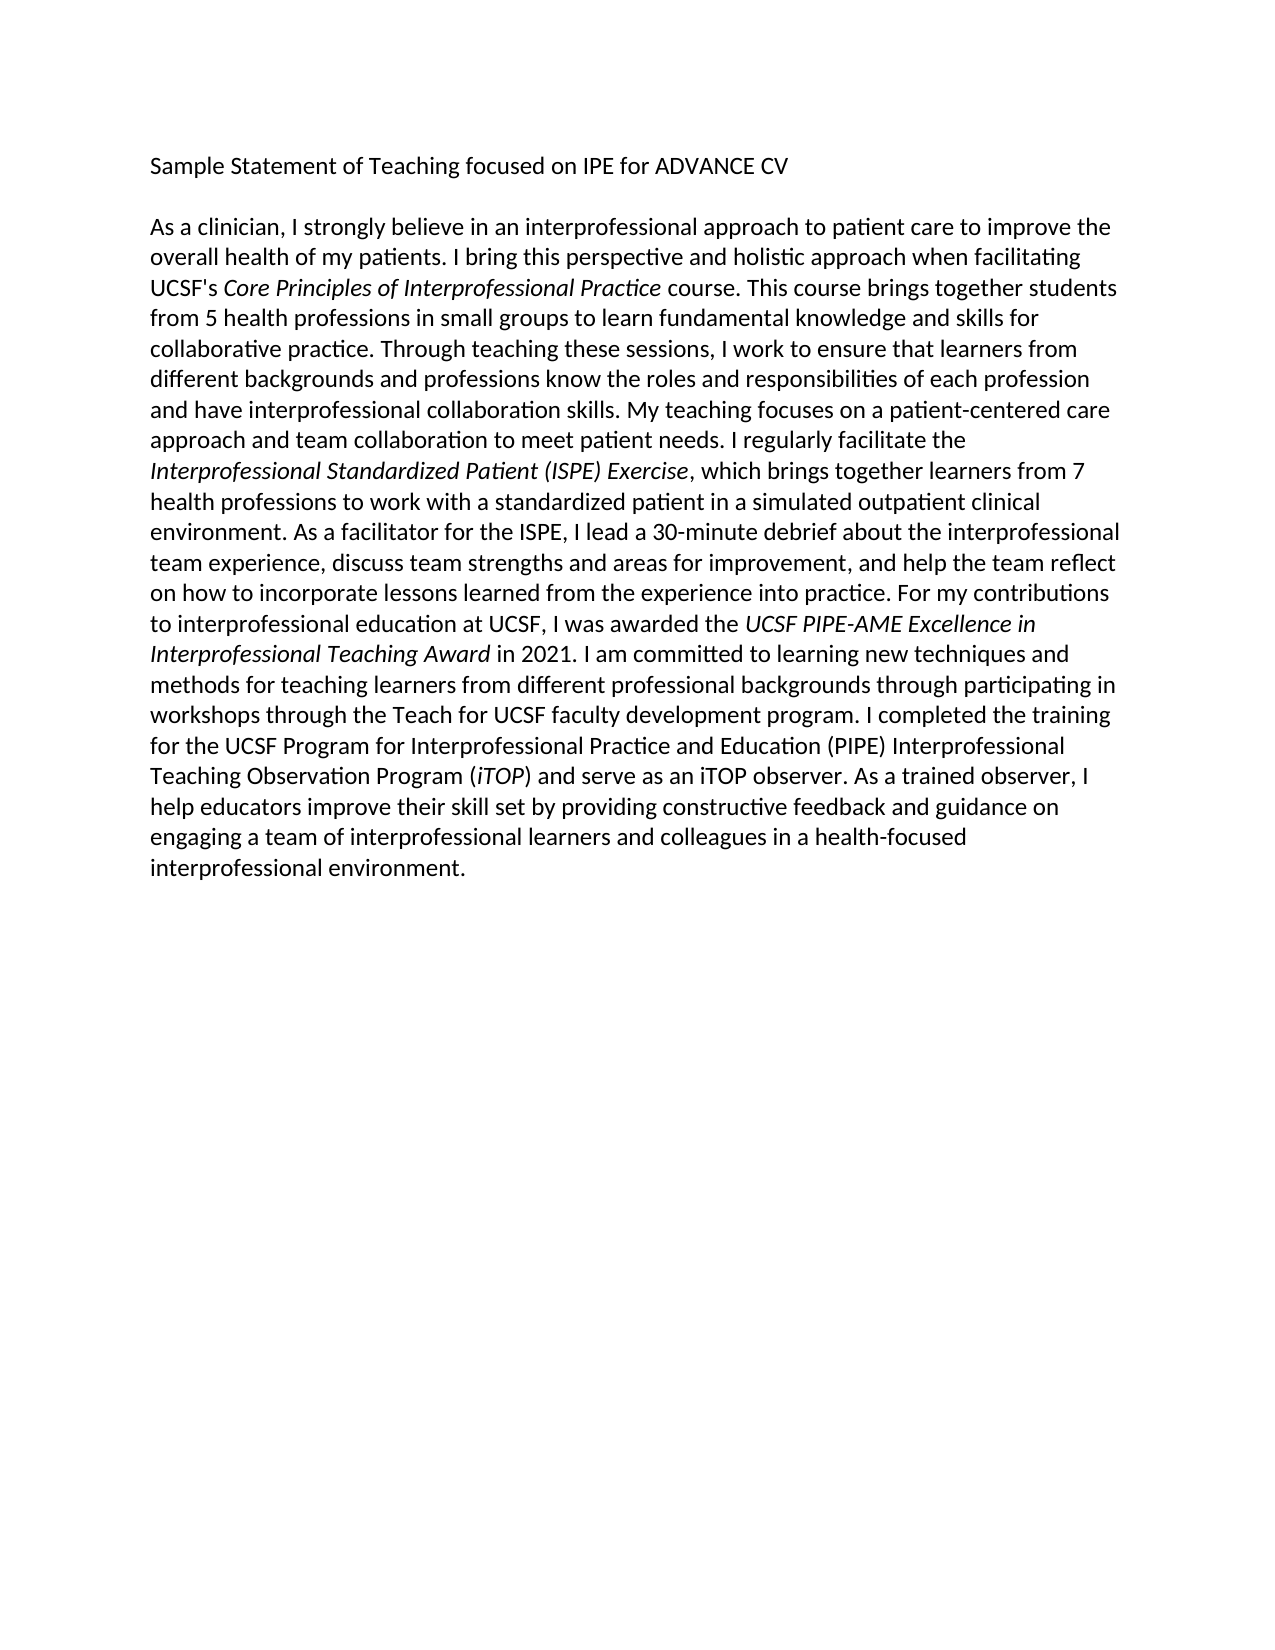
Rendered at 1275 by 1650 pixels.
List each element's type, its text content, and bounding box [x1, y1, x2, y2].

text As a clinician, I strongly believe in an interprofessional approach to patient care to improve the overall health of my patients. I bring this perspective and holistic approach when facilitating UCSF's Core Principles of Interprofessional Practice course. This course brings together students from 5 health professions in small groups to learn fundamental knowledge and skills for collaborative practice. Through teaching these sessions, I work to ensure that learners from different backgrounds and professions know the roles and responsibilities of each profession and have interprofessional collaboration skills. My teaching focuses on a patient-centered care approach and team collaboration to meet patient needs. I regularly facilitate the Interprofessional Standardized Patient (ISPE) Exercise, which brings together learners from 7 health professions to work with a standardized patient in a simulated outpatient clinical environment. As a facilitator for the ISPE, I lead a 30-minute debrief about the interprofessional team experience, discuss team strengths and areas for improvement, and help the team reflect on how to incorporate lessons learned from the experience into practice. For my contributions to interprofessional education at UCSF, I was awarded the UCSF PIPE-AME Excellence in Interprofessional Teaching Award in 2021. I am committed to learning new techniques and methods for teaching learners from different professional backgrounds through participating in workshops through the Teach for UCSF faculty development program. I completed the training for the UCSF Program for Interprofessional Practice and Education (PIPE) Interprofessional Teaching Observation Program (iTOP) and serve as an iTOP observer. As a trained observer, I help educators improve their skill set by providing constructive feedback and guidance on engaging a team of interprofessional learners and colleagues in a health-focused interprofessional environment. [150, 211, 1125, 882]
text Sample Statement of Teaching focused on IPE for ADVANCE CV [150, 150, 1125, 181]
